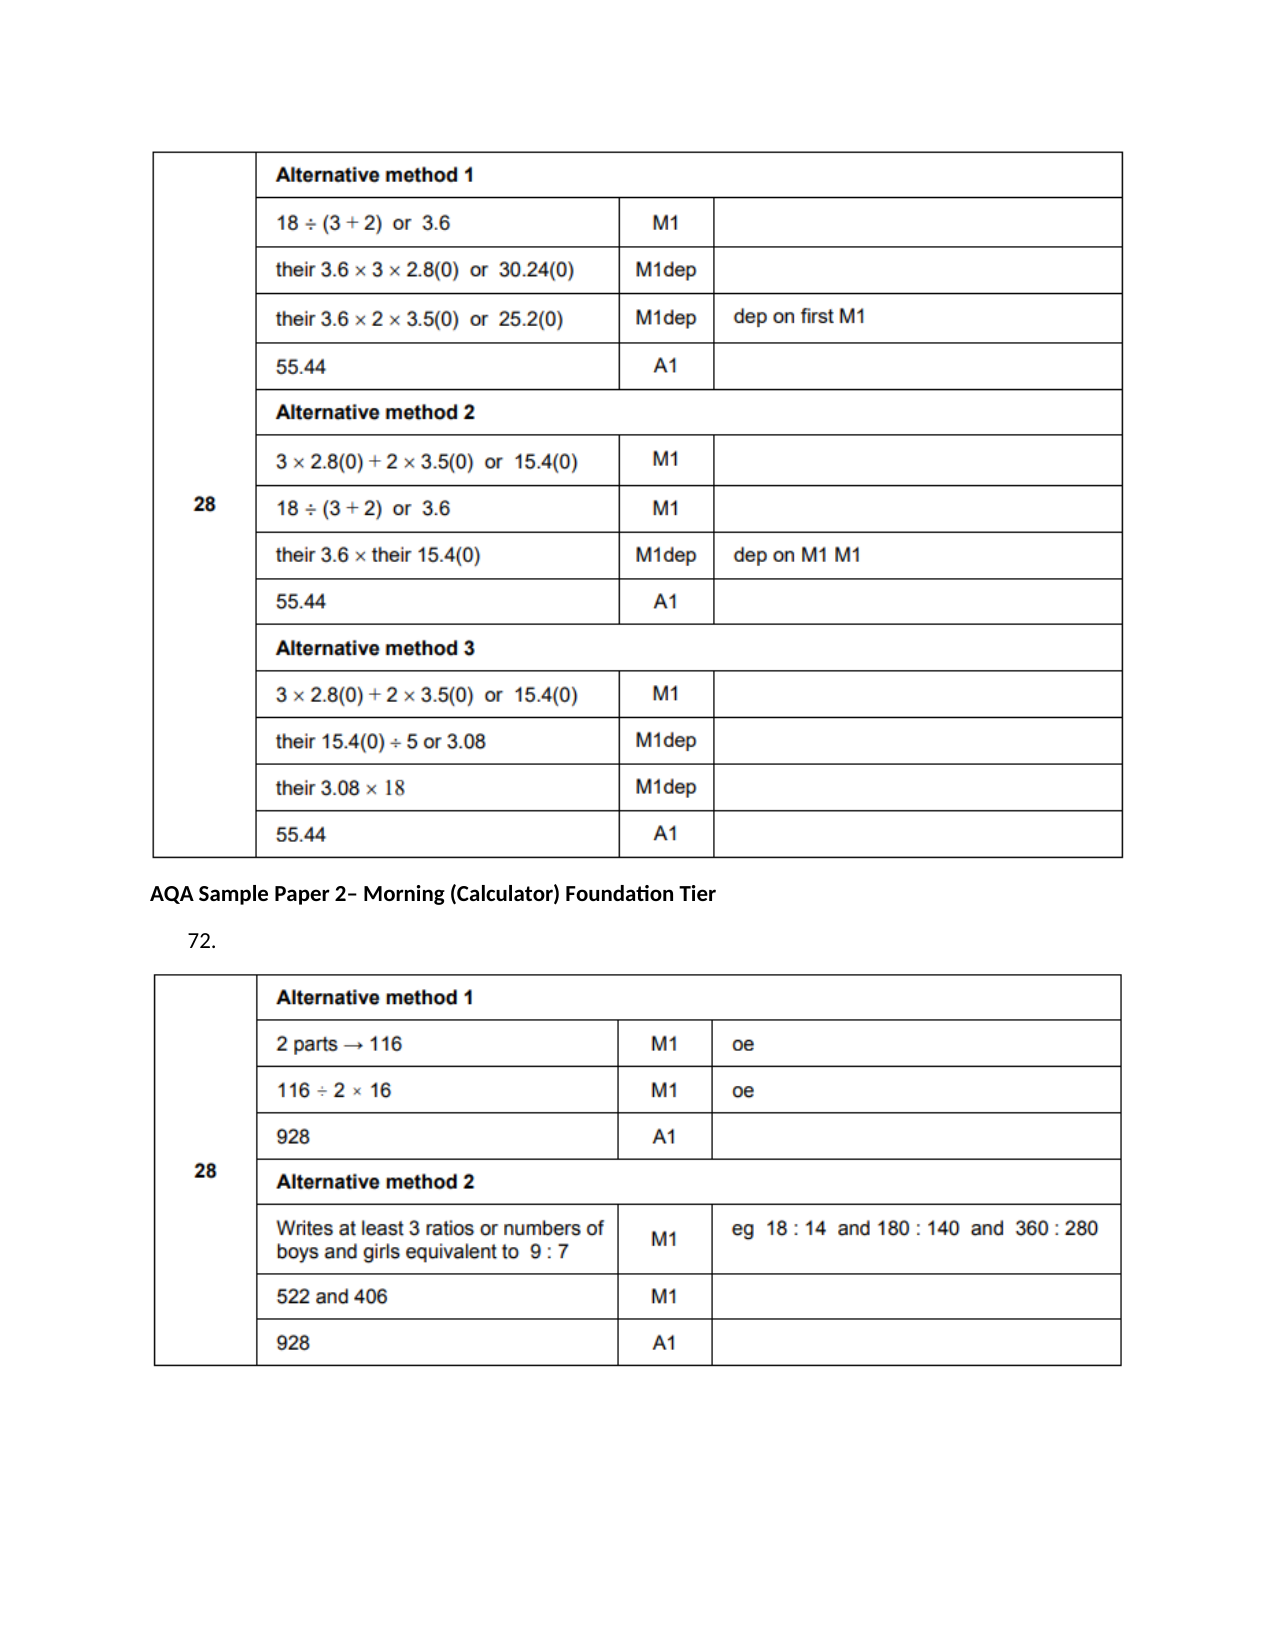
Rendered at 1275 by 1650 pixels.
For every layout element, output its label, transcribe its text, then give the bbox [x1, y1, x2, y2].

text AQA Sample Paper 2– Morning (Calculator) Foundation Tier [150, 879, 1125, 908]
picture [150, 973, 1125, 1369]
picture [150, 150, 1125, 861]
